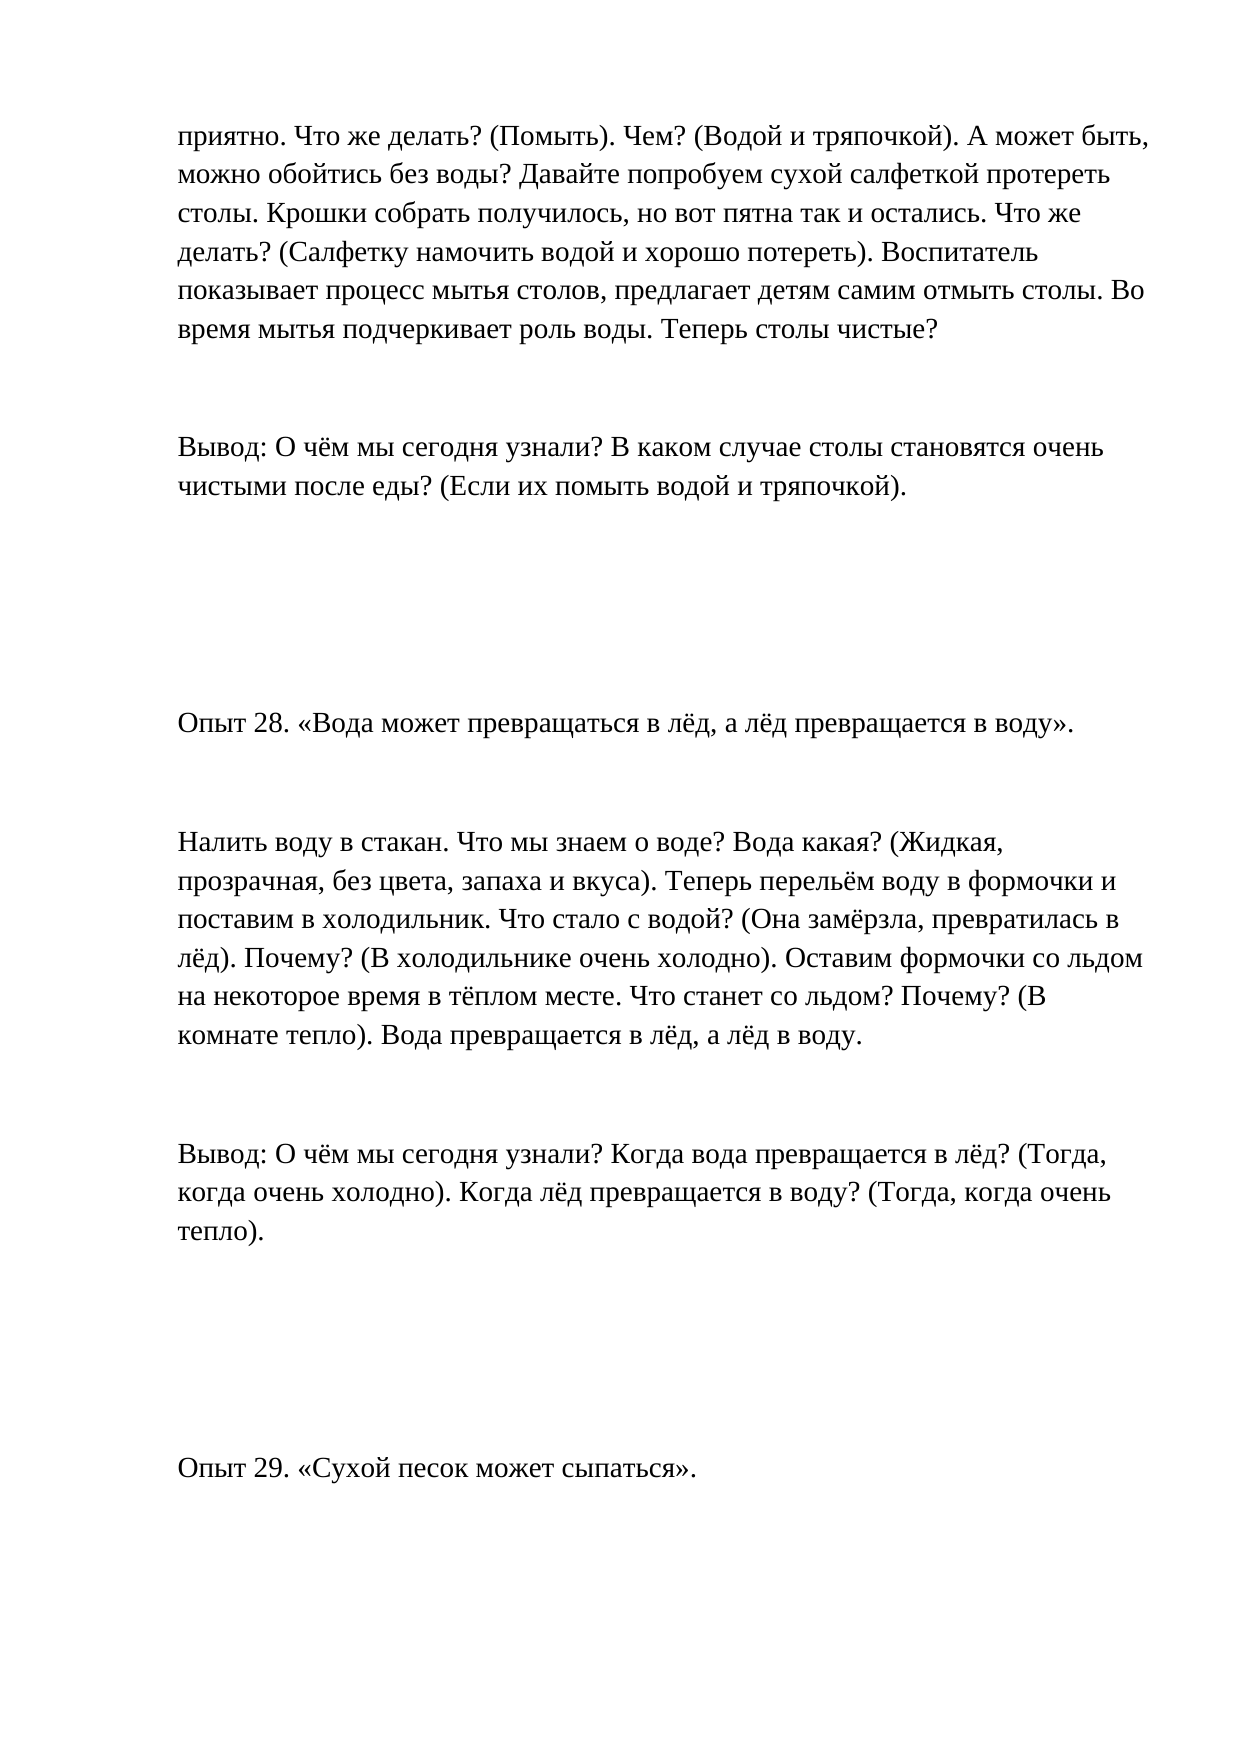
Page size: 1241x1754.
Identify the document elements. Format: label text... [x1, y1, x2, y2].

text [177, 118, 1152, 344]
text Вывод: О чём мы сегодня узнали? В каком случае столы становятся очень чистыми после еды? (Если их помыть водой и тряпочкой). [177, 429, 1152, 502]
text Вывод: О чём мы сегодня узнали? Когда вода превращается в лёд? (Тогда, когда очень холодно). Когда лёд превращается в воду? (Тогда, когда очень тепло). [177, 1136, 1152, 1246]
text Опыт 29. «Сухой песок может сыпаться». [177, 1450, 1152, 1484]
text Налить воду в стакан. Что мы знаем о воде? Вода какая? (Жидкая, прозрачная, без цвета, запаха и вкуса). Теперь перельём воду в формочки и поставим в холодильник. Что стало с водой? (Она замёрзла, превратилась в лёд). Почему? (В холодильнике очень холодно). Оставим формочки со льдом на некоторое время в тёплом месте. Что станет со льдом? Почему? (В комнате тепло). Вода превращается в лёд, а лёд в воду. [177, 824, 1152, 1051]
text Опыт 28. «Вода может превращаться в лёд, а лёд превращается в воду». [177, 706, 1152, 739]
